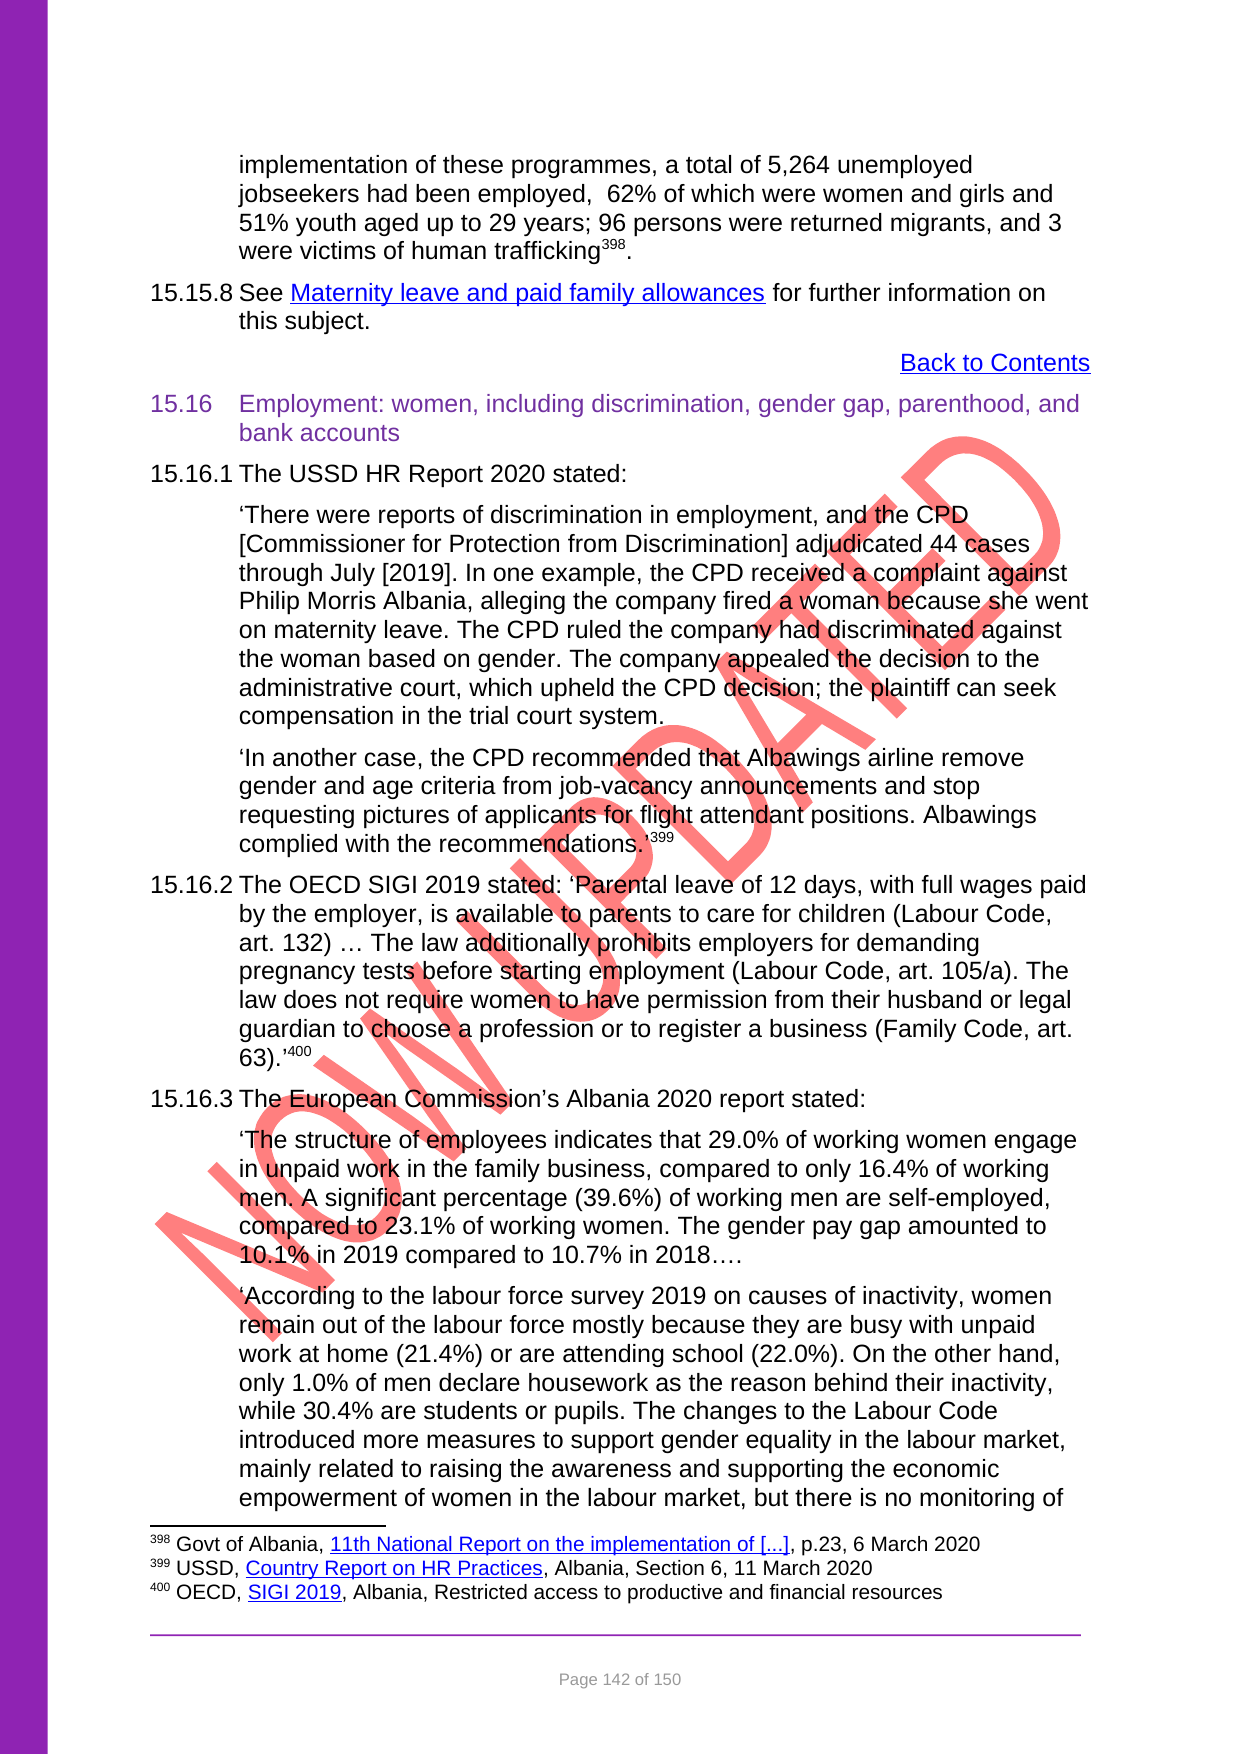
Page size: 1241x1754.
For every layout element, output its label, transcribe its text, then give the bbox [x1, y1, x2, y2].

list ‘In another case, the CPD recommended that Albawings airline remove gender and age criteria from job-vacancy announcements and stop requesting pictures of applicants for flight attendant positions. Albawings complied with the recommendations.’ [239, 742, 1090, 857]
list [150, 150, 1090, 265]
subtitle Employment: women, including discrimination, gender gap, parenthood, and bank accounts [150, 389, 1090, 446]
list ‘The structure of employees indicates that 29.0% of working women engage in unpaid work in the family business, compared to only 16.4% of working men. A significant percentage (39.6%) of working men are self-employed, compared to 23.1% of working women. The gender pay gap amounted to 10.1% in 2019 compared to 10.7% in 2018…. [239, 1125, 1090, 1269]
list ‘There were reports of discrimination in employment, and the CPD [Commissioner for Protection from Discrimination] adjudicated 44 cases through July [2019]. In one example, the CPD received a complaint against Philip Morris Albania, alleging the company fired a woman because she went on maternity leave. The CPD ruled the company had discriminated against the woman based on gender. The company appealed the decision to the administrative court, which upheld the CPD decision; the plaintiff can seek compensation in the trial court system. [239, 500, 1090, 730]
list The OECD SIGI 2019 stated: ‘Parental leave of 12 days, with full wages paid by the employer, is available to parents to care for children (Labour Code, art. 132) … The law additionally prohibits employers for demanding pregnancy tests before starting employment (Labour Code, art. 105/a). The law does not require women to have permission from their husband or legal guardian to choose a profession or to register a business (Family Code, art. 63).’ [150, 870, 1090, 1071]
list The USSD HR Report 2020 stated: [150, 459, 1090, 487]
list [239, 1281, 1090, 1511]
list See Maternity leave and paid family allowances for further information on this subject. [150, 277, 1090, 335]
list Back to Contents [239, 347, 1090, 376]
list The European Commission’s Albania 2020 report stated: [150, 1084, 1090, 1112]
